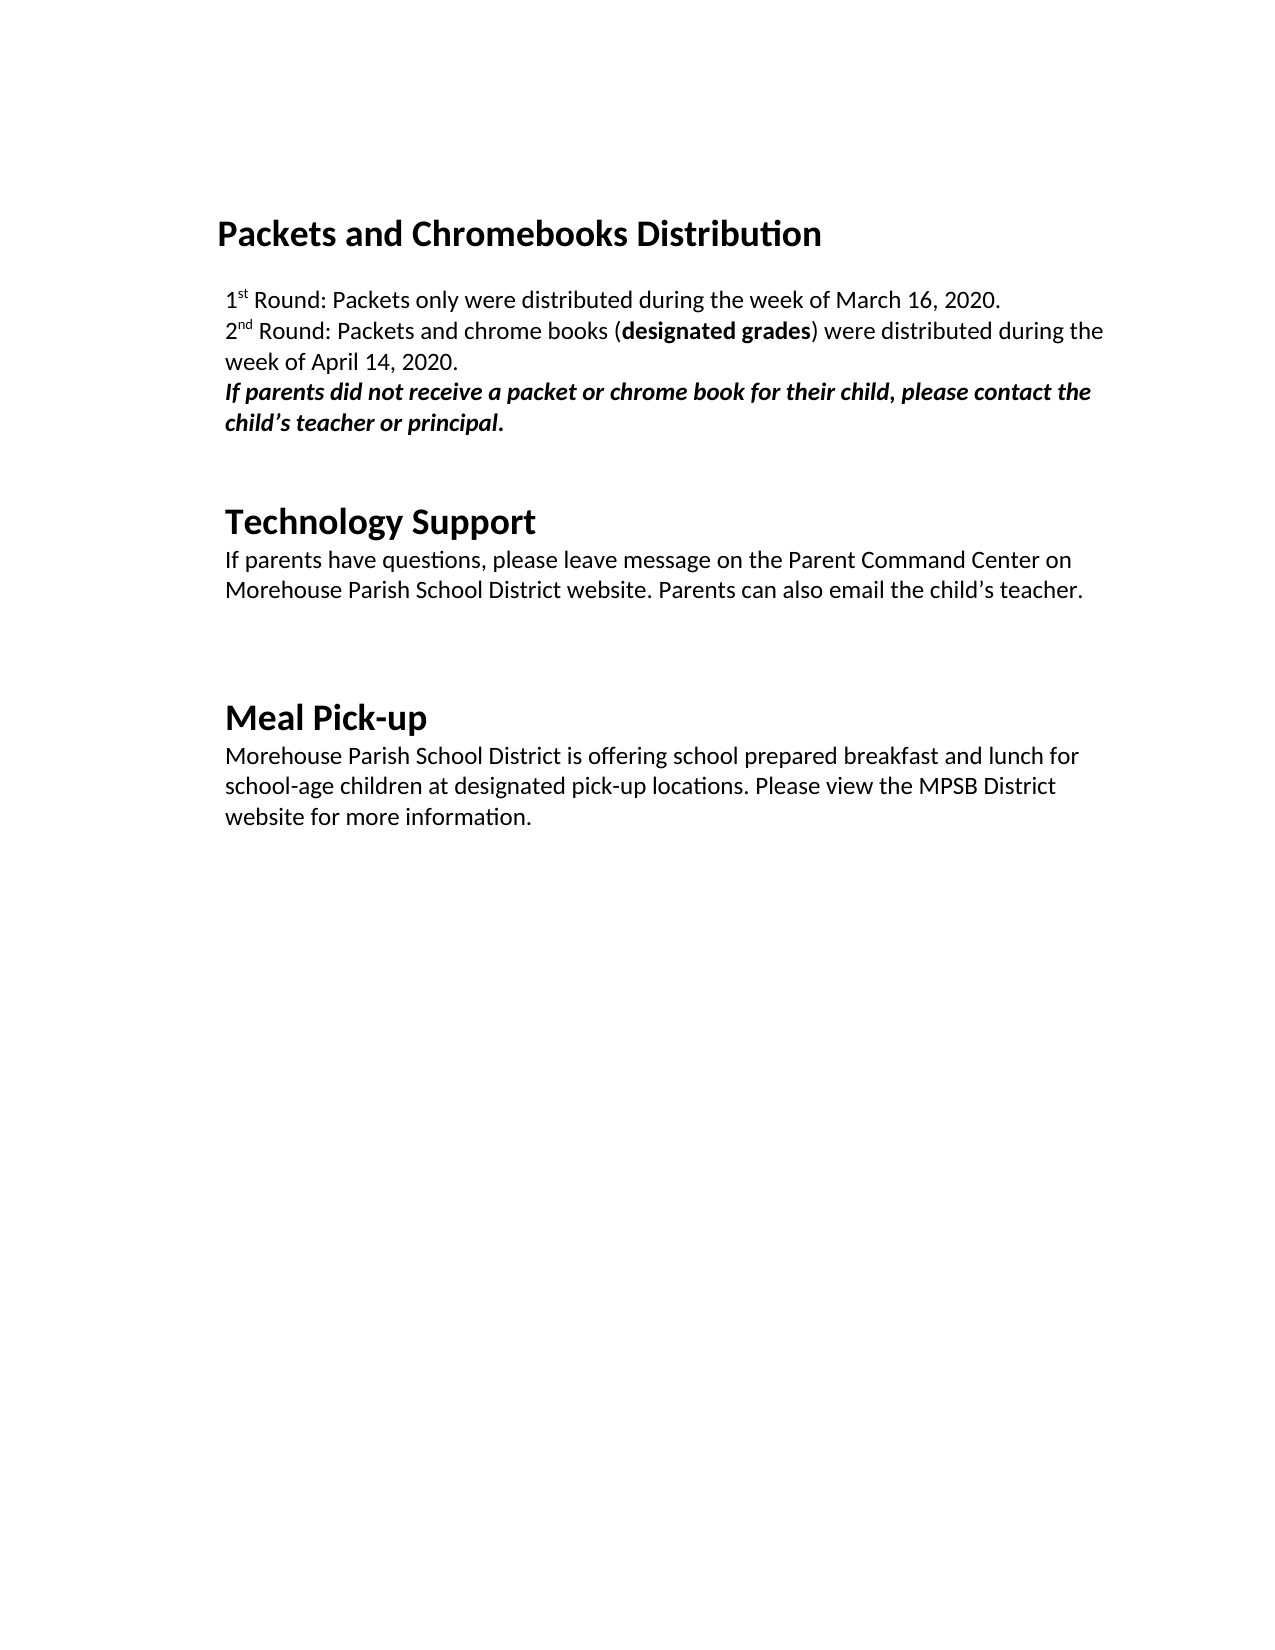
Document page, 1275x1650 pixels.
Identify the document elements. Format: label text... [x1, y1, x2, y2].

list Technology Support [225, 498, 1125, 544]
list Meal Pick-up [225, 694, 1125, 740]
list If parents did not receive a packet or chrome book for their child, please contact the child’s teacher or principal. [225, 376, 1125, 437]
list If parents have questions, please leave message on the Parent Command Center on Morehouse Parish School District website. Parents can also email the child’s teacher. [225, 544, 1125, 605]
list 2nd Round: Packets and chrome books (designated grades) were distributed during the week of April 14, 2020. [225, 315, 1125, 376]
text Packets and Chromebooks Distribution [150, 210, 1125, 256]
list Morehouse Parish School District is offering school prepared breakfast and lunch for school-age children at designated pick-up locations. Please view the MPSB District website for more information. [225, 740, 1125, 831]
list 1st Round: Packets only were distributed during the week of March 16, 2020. [225, 285, 1125, 315]
